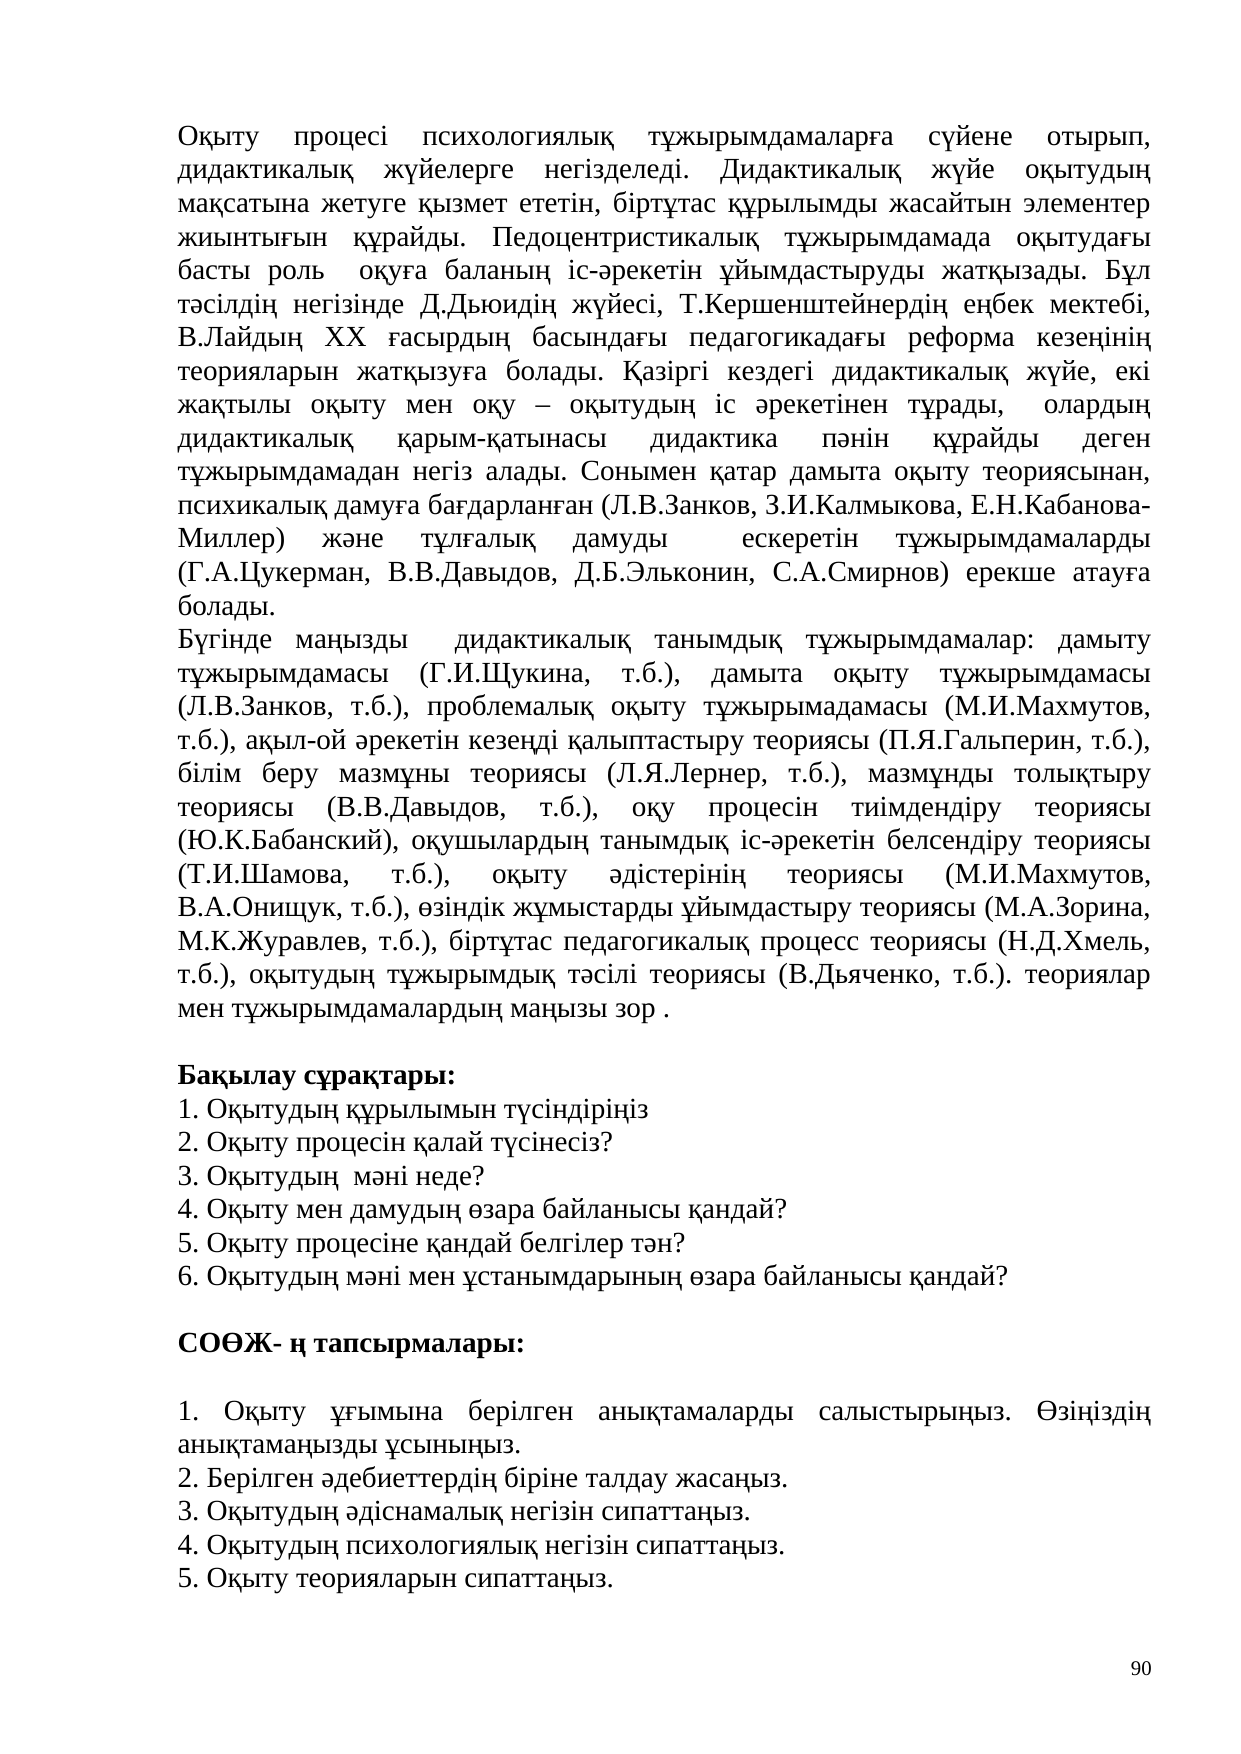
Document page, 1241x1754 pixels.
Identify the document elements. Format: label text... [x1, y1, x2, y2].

text 1. Оқыту ұғымына берілген анықтамаларды салыстырыңыз. Өзіңіздің анықтамаңызды ұсыныңыз. [177, 1393, 1152, 1460]
text 5. Оқыту теорияларын сипаттаңыз. [177, 1560, 1152, 1594]
text Бақылау сұрақтары: [177, 1057, 1152, 1091]
text СОӨЖ- ң тапсырмалары: [177, 1326, 1152, 1359]
text 3. Оқытудың әдіснамалық негізін сипаттаңыз. [177, 1493, 1152, 1527]
text Бүгінде маңызды дидактикалық танымдық тұжырымдамалар: дамыту тұжырымдамасы (Г.И.Щукина, т.б.), дамыта оқыту тұжырымдамасы (Л.В.Занков, т.б.), проблемалық оқыту тұжырымадамасы (М.И.Махмутов, т.б.), ақыл-ой әрекетін кезеңді қалыптастыру теориясы (П.Я.Гальперин, т.б.), білім беру мазмұны теориясы (Л.Я.Лернер, т.б.), мазмұнды толықтыру теориясы (В.В.Давыдов, т.б.), оқу процесін тиімдендіру теориясы (Ю.К.Бабанский), оқушылардың танымдық іс-әрекетін белсендіру теориясы (Т.И.Шамова, т.б.), оқыту әдістерінің теориясы (М.И.Махмутов, В.А.Онищук, т.б.), өзіндік жұмыстарды ұйымдастыру теориясы (М.А.Зорина, М.К.Журавлев, т.б.), біртұтас педагогикалық процесс теориясы (Н.Д.Хмель, т.б.), оқытудың тұжырымдық тәсілі теориясы (В.Дьяченко, т.б.). теориялар мен тұжырымдамалардың маңызы зор . [177, 621, 1152, 1024]
text Оқыту процесі психологиялық тұжырымдамаларға сүйене отырып, дидактикалық жүйелерге негізделеді. Дидактикалық жүйе оқытудың мақсатына жетуге қызмет ететін, біртұтас құрылымды жасайтын элементер жиынтығын құрайды. Педоцентристикалық тұжырымдамада оқытудағы басты роль оқуға баланың іс-әрекетін ұйымдастыруды жатқызады. Бұл тәсілдің негізінде Д.Дьюидің жүйесі, Т.Кершенштейнердің еңбек мектебі, В.Лайдың ХХ ғасырдың басындағы педагогикадағы реформа кезеңінің теорияларын жатқызуға болады. Қазіргі кездегі дидактикалық жүйе, екі жақтылы оқыту мен оқу – оқытудың іс әрекетінен тұрады, олардың дидактикалық қарым-қатынасы дидактика пәнін құрайды деген тұжырымдамадан негіз алады. Сонымен қатар дамыта оқыту теориясынан, психикалық дамуға бағдарланған (Л.В.Занков, З.И.Калмыкова, Е.Н.Кабанова-Миллер) және тұлғалық дамуды ескеретін тұжырымдамаларды (Г.А.Цукерман, В.В.Давыдов, Д.Б.Эльконин, С.А.Смирнов) ерекше атауға болады. [177, 118, 1152, 621]
text 4. Оқыту мен дамудың өзара байланысы қандай? [177, 1191, 1152, 1225]
text 6. Оқытудың мәні мен ұстанымдарының өзара байланысы қандай? [177, 1258, 1152, 1292]
text 2. Берілген әдебиеттердің біріне талдау жасаңыз. [177, 1460, 1152, 1493]
text 1. Оқытудың құрылымын түсіндіріңіз [177, 1091, 1152, 1124]
text 4. Оқытудың психологиялық негізін сипаттаңыз. [177, 1527, 1152, 1560]
text 5. Оқыту процесіне қандай белгілер тән? [177, 1225, 1152, 1258]
text 2. Оқыту процесін қалай түсінесіз? [177, 1124, 1152, 1158]
text 3. Оқытудың мәні неде? [177, 1158, 1152, 1191]
